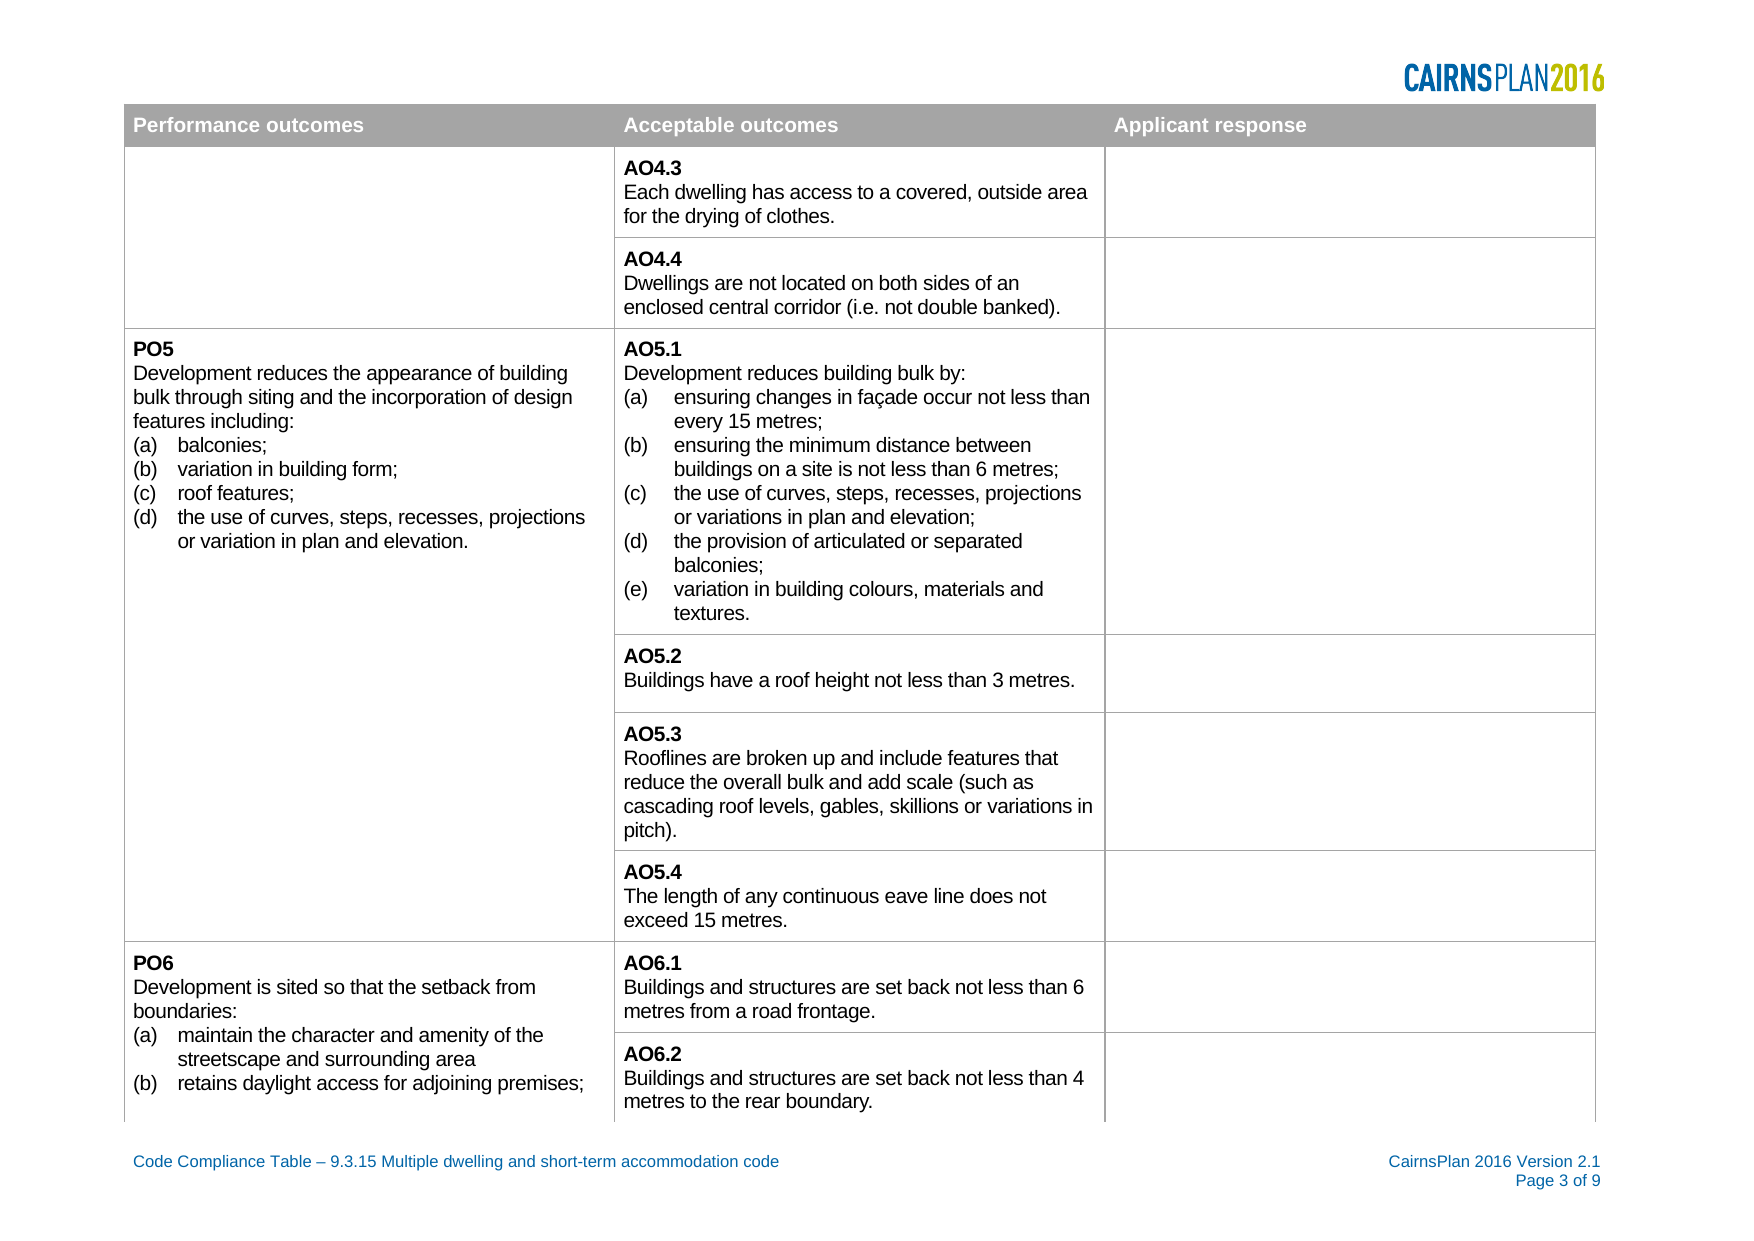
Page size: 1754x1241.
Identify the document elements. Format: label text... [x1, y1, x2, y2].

table_cell AO4.3 Each dwelling has access to a covered, outside area for the drying of clothes. [615, 147, 1104, 237]
table_cell [1106, 942, 1595, 1032]
table_header Acceptable outcomes [615, 105, 1104, 146]
table_cell PO6 Development is sited so that the setback from boundaries: (a) maintain the character and amenity of the streetscape and surrounding area (b) retains daylight access for adjoining premises; (c) provides privacy and amenity for residents and occupants on site and on adjoining premises; (d) provides for appropriate landscaping. [125, 942, 614, 1122]
table_cell [1106, 329, 1595, 634]
table_cell AO5.3 Rooflines are broken up and include features that reduce the overall bulk and add scale (such as cascading roof levels, gables, skillions or variations in pitch). [615, 713, 1104, 850]
table_cell AO5.4 The length of any continuous eave line does not exceed 15 metres. [615, 851, 1104, 941]
table_cell PO5 Development reduces the appearance of building bulk through siting and the incorporation of design features including: (a) balconies; (b) variation in building form; (c) roof features; (d) the use of curves, steps, recesses, projections or variation in plan and elevation. [125, 329, 614, 941]
table_cell AO6.2 Buildings and structures are set back not less than 4 metres to the rear boundary. [615, 1033, 1104, 1122]
table_cell AO5.1 Development reduces building bulk by: (a) ensuring changes in façade occur not less than every 15 metres; (b) ensuring the minimum distance between buildings on a site is not less than 6 metres; (c) the use of curves, steps, recesses, projections or variations in plan and elevation; (d) the provision of articulated or separated balconies; (e) variation in building colours, materials and textures. [615, 329, 1104, 634]
table_cell [1106, 238, 1595, 327]
picture [1403, 59, 1604, 100]
table_cell [1106, 1033, 1595, 1122]
table_cell AO6.1 Buildings and structures are set back not less than 6 metres from a road frontage. [615, 942, 1104, 1032]
table_cell AO5.2 Buildings have a roof height not less than 3 metres. [615, 635, 1104, 712]
table_header Performance outcomes [125, 105, 614, 146]
table_cell [1106, 851, 1595, 941]
table_cell [1106, 635, 1595, 712]
table_cell [1106, 713, 1595, 850]
table_cell AO4.4 Dwellings are not located on both sides of an enclosed central corridor (i.e. not double banked). [615, 238, 1104, 327]
table_header Applicant response [1106, 105, 1595, 146]
table_cell [1106, 147, 1595, 237]
